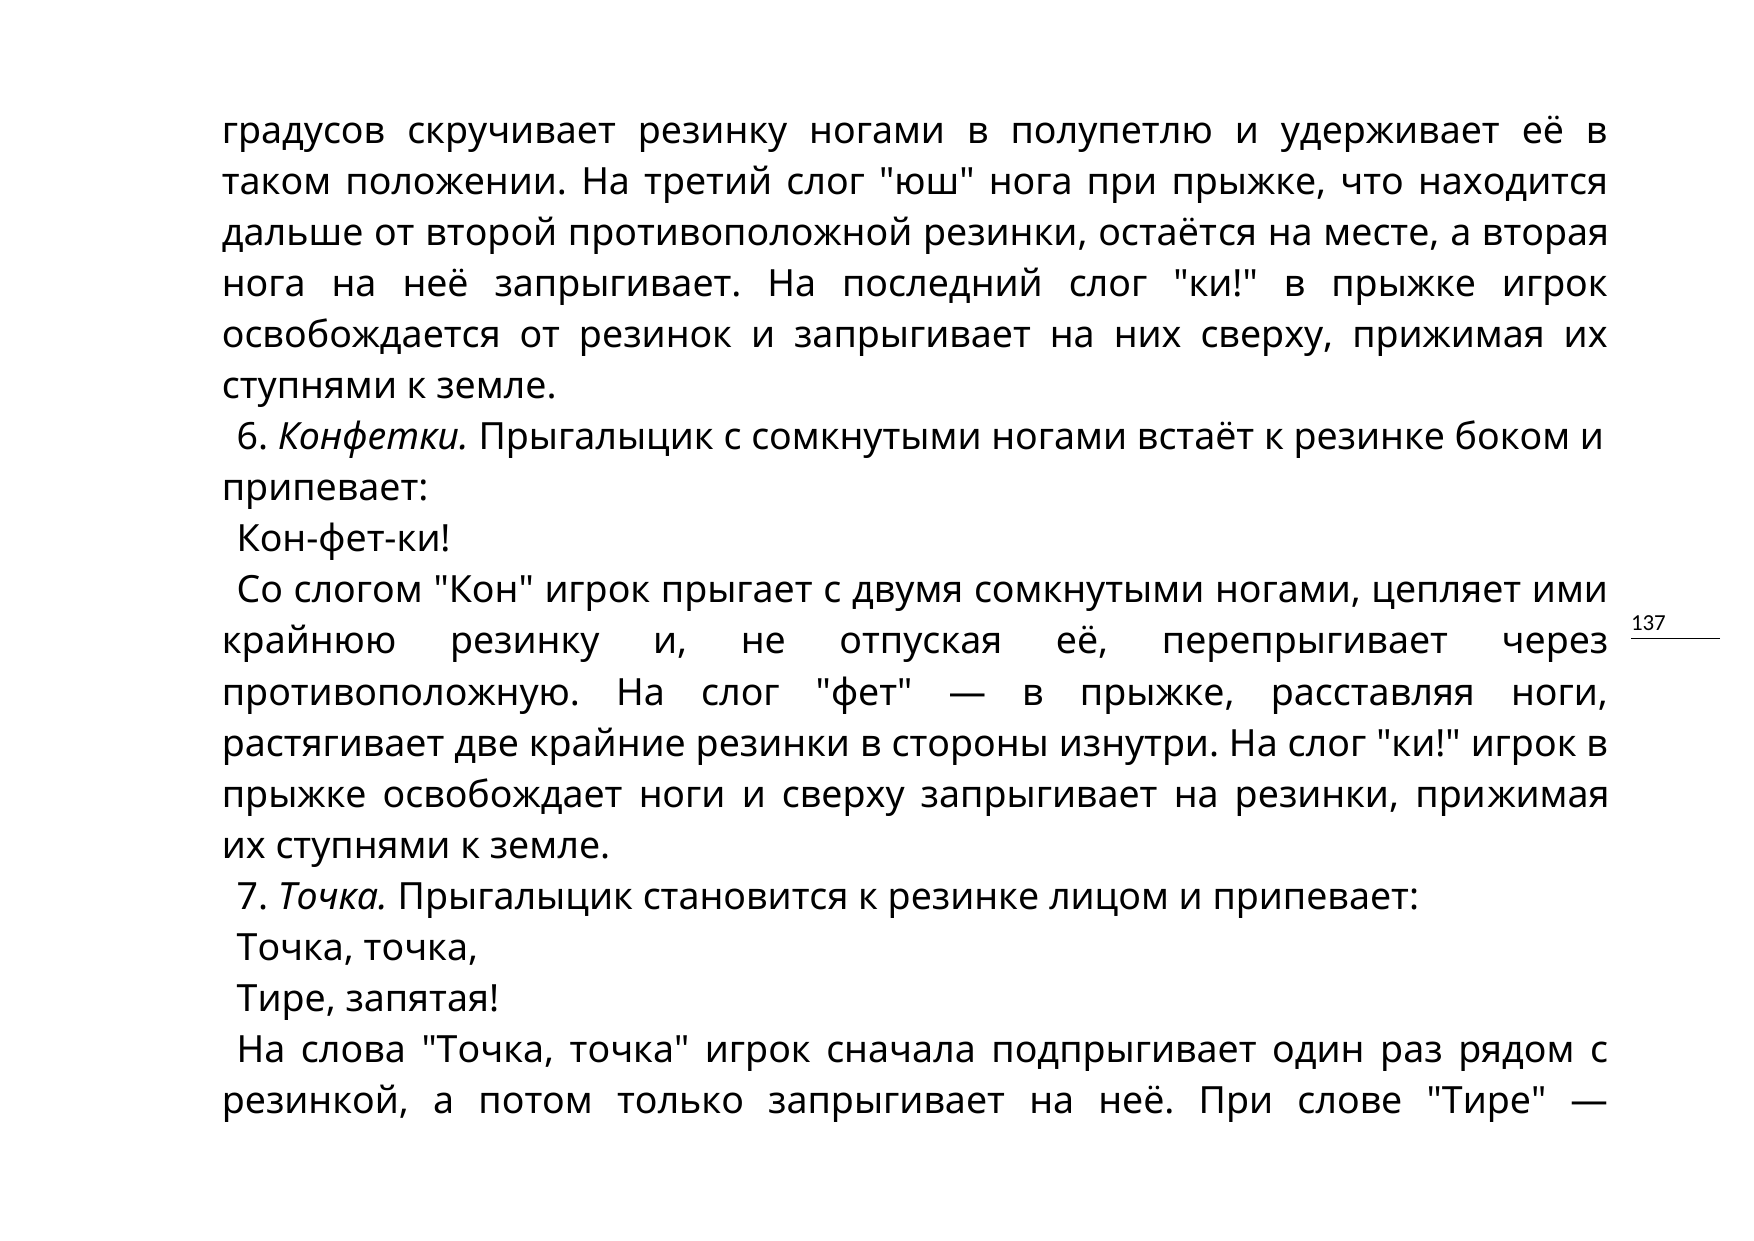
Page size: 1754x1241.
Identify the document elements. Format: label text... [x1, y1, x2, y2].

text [222, 103, 1609, 410]
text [222, 1022, 1609, 1124]
text 7. Точка. Прыгалыцик становится к резинке лицом и припевает: [222, 869, 1609, 920]
text Кон-фет-ки! [222, 512, 1609, 563]
text Тире, запятая! [222, 971, 1609, 1022]
text Точка, точка, [222, 920, 1609, 971]
text Со слогом "Кон" игрок прыгает с двумя сомкнутыми ногами, цепляет ими крайнюю резинку и, не отпуская её, перепрыгивает через противоположную. На слог "фет" — в прыжке, расставляя ноги, растягивает две крайние резинки в стороны изнутри. На слог "ки!" игрок в прыжке освобождает ноги и сверху запрыгивает на резинки, прижимая их ступнями к земле. [222, 563, 1609, 869]
text 6. Конфетки. Прыгалыцик с сомкнутыми ногами встаёт к резинке боком и припевает: [222, 410, 1609, 512]
